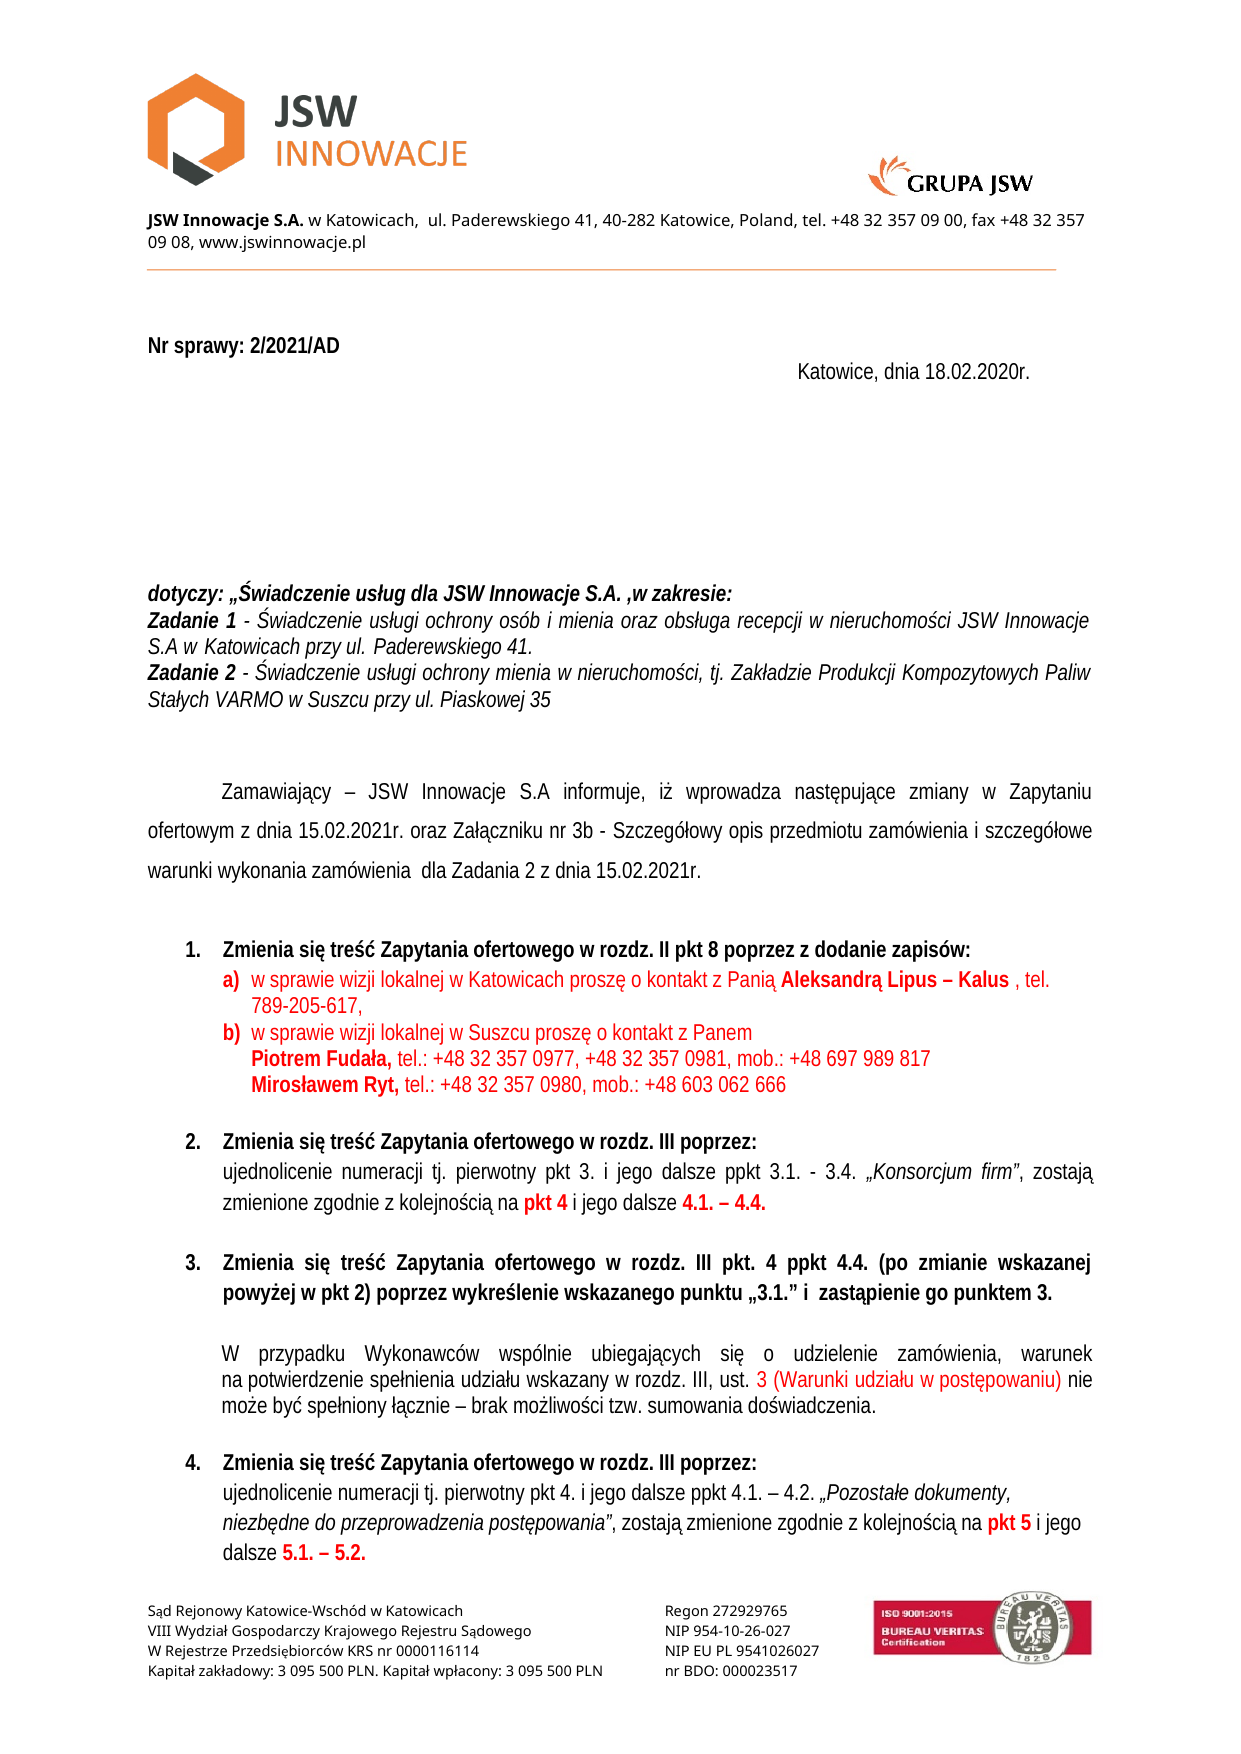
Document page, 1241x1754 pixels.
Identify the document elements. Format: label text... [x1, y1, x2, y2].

list Zmienia się treść Zapytania ofertowego w rozdz. III poprzez: [185, 1449, 1093, 1475]
text Zamawiający – JSW Innowacje S.A informuje, iż wprowadza następujące zmiany w Zapytaniu ofertowym z dnia 15.02.2021r. oraz Załączniku nr 3b - Szczegółowy opis przedmiotu zamówienia i szczegółowe warunki wykonania zamówienia dla Zadania 2 z dnia 15.02.2021r. [148, 778, 1093, 883]
text Zadanie 2 - Świadczenie usługi ochrony mienia w nieruchomości, tj. Zakładzie Produkcji Kompozytowych Paliw Stałych VARMO w Suszcu przy ul. Piaskowej 35 [148, 659, 1093, 712]
text Piotrem Fudała, tel.: +48 32 357 0977, +48 32 357 0981, mob.: +48 697 989 817 [251, 1045, 1093, 1071]
list w sprawie wizji lokalnej w Suszcu proszę o kontakt z Panem [221, 1019, 1093, 1045]
list w sprawie wizji lokalnej w Katowicach proszę o kontakt z Panią Aleksandrą Lipus – Kalus , tel. 789-205-617, [223, 966, 1093, 1019]
list Zmienia się treść Zapytania ofertowego w rozdz. III pkt. 4 ppkt 4.4. (po zmianie wskazanej powyżej w pkt 2) poprzez wykreślenie wskazanego punktu „3.1.” i zastąpienie go punktem 3. [185, 1249, 1093, 1305]
picture [863, 1582, 1103, 1671]
text Zadanie 1 - Świadczenie usługi ochrony osób i mienia oraz obsługa recepcji w nieruchomości JSW Innowacje S.A w Katowicach przy ul. Paderewskiego 41. [148, 607, 1093, 659]
list ujednolicenie numeracji tj. pierwotny pkt 3. i jego dalsze ppkt 3.1. - 3.4. „Konsorcjum firm”, zostają zmienione zgodnie z kolejnością na pkt 4 i jego dalsze 4.1. – 4.4. [223, 1158, 1093, 1215]
text Nr sprawy: 2/2021/AD Katowice, dnia 18.02.2020r. [148, 332, 1093, 384]
list Zmienia się treść Zapytania ofertowego w rozdz. III poprzez: [185, 1128, 1093, 1154]
list ujednolicenie numeracji tj. pierwotny pkt 4. i jego dalsze ppkt 4.1. – 4.2. „Pozostałe dokumenty, niezbędne do przeprowadzenia postępowania”, zostają zmienione zgodnie z kolejnością na pkt 5 i jego dalsze 5.1. – 5.2. [223, 1479, 1093, 1566]
list Zmienia się treść Zapytania ofertowego w rozdz. II pkt 8 poprzez z dodanie zapisów: [185, 936, 1093, 962]
text dotyczy: „Świadczenie usług dla JSW Innowacje S.A. ,w zakresie: [148, 580, 1093, 607]
text Mirosławem Ryt, tel.: +48 32 357 0980, mob.: +48 603 062 666 [251, 1071, 1093, 1098]
picture [147, 73, 467, 186]
picture [861, 151, 1039, 202]
text W przypadku Wykonawców wspólnie ubiegających się o udzielenie zamówienia, warunek na potwierdzenie spełnienia udziału wskazany w rozdz. III, ust. 3 (Warunki udziału w postępowaniu) nie może być spełniony łącznie – brak możliwości tzw. sumowania doświadczenia. [221, 1339, 1093, 1418]
